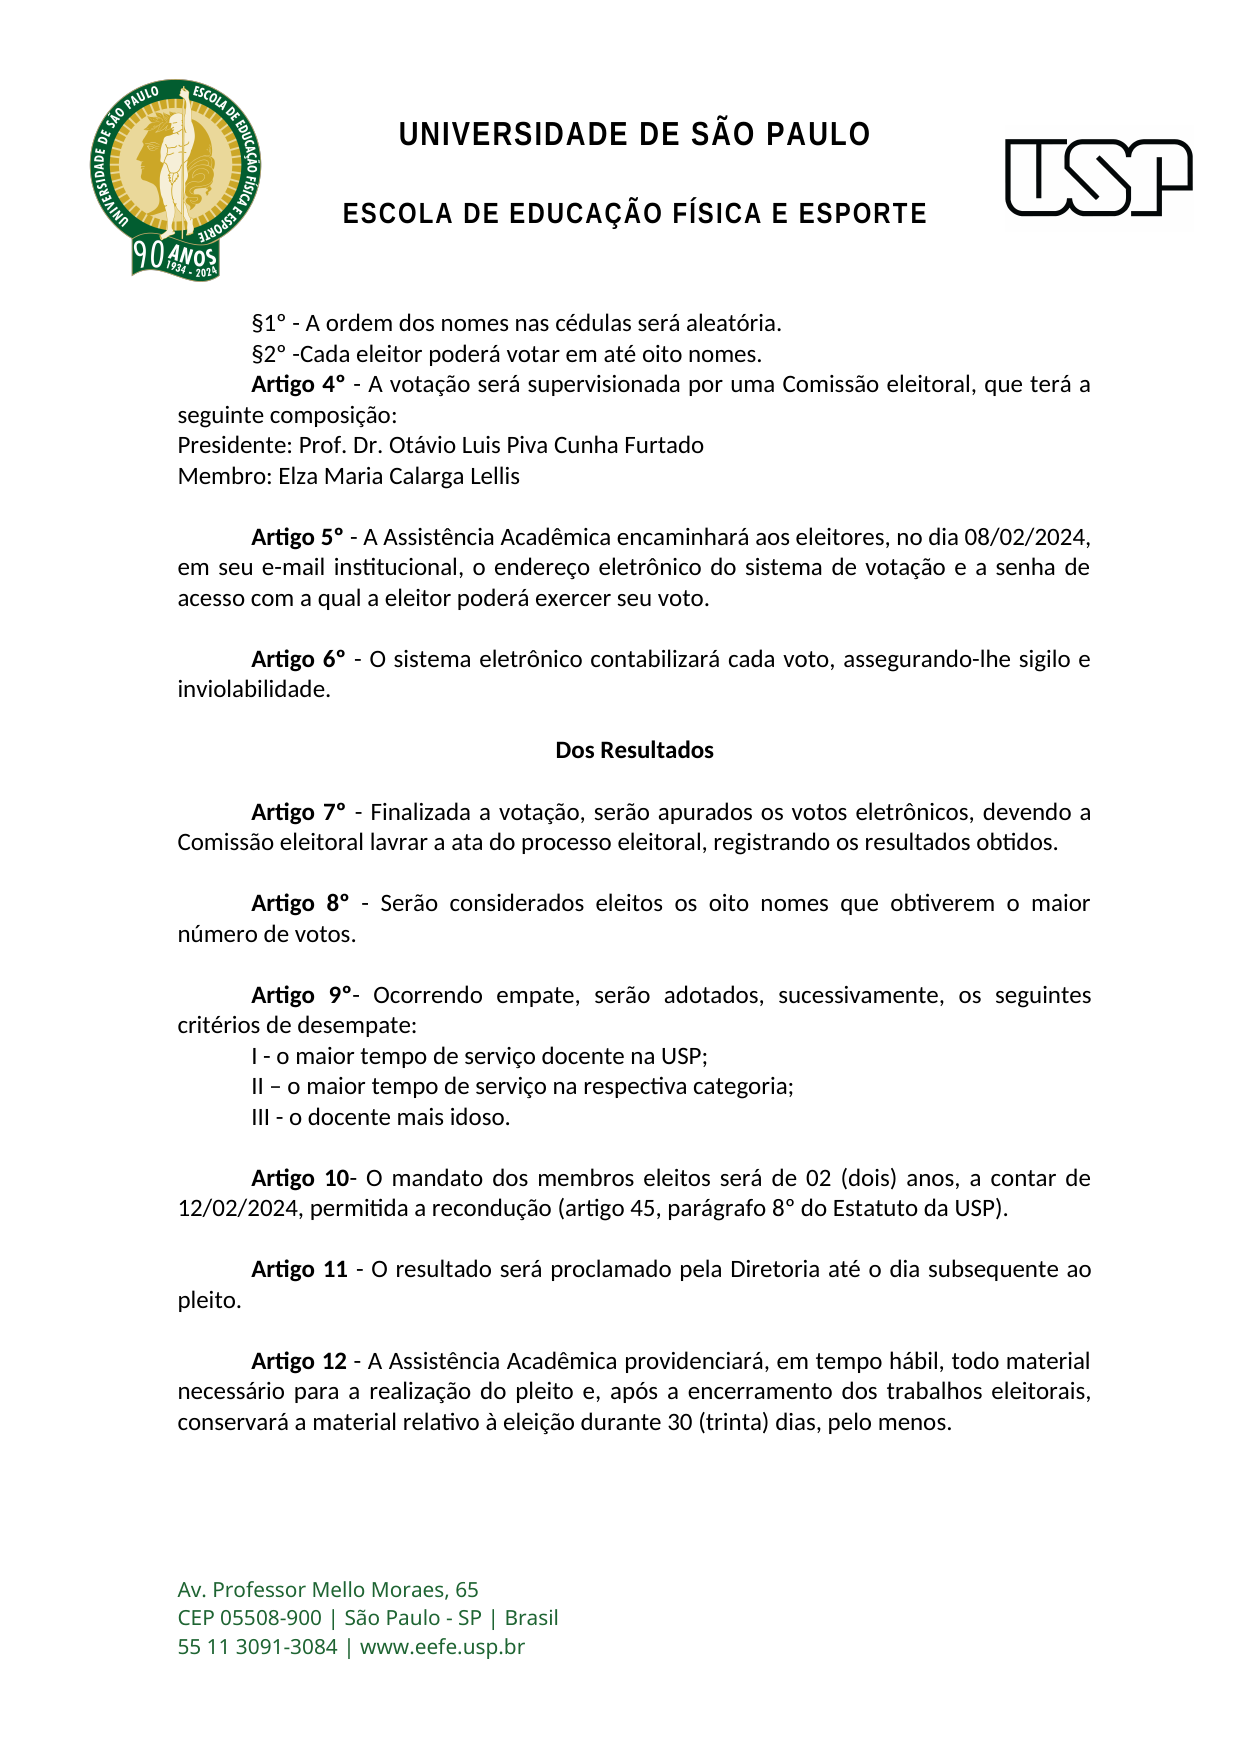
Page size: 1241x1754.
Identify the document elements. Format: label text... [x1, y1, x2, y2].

text Artigo 12 - A Assistência Acadêmica providenciará, em tempo hábil, todo material necessário para a realização do pleito e, após a encerramento dos trabalhos eleitorais, conservará a material relativo à eleição durante 30 (trinta) dias, pelo menos. [177, 1345, 1092, 1437]
picture [81, 73, 270, 284]
text Artigo 9º- Ocorrendo empate, serão adotados, sucessivamente, os seguintes critérios de desempate: [177, 979, 1092, 1040]
text I - o maior tempo de serviço docente na USP; [177, 1040, 1092, 1070]
text Artigo 7º - Finalizada a votação, serão apurados os votos eletrônicos, devendo a Comissão eleitoral lavrar a ata do processo eleitoral, registrando os resultados obtidos. [177, 796, 1092, 857]
text Presidente: Prof. Dr. Otávio Luis Piva Cunha Furtado [177, 429, 1092, 460]
text III - o docente mais idoso. [177, 1101, 1092, 1131]
text §2º -Cada eleitor poderá votar em até oito nomes. [177, 338, 1092, 368]
text Artigo 6º - O sistema eletrônico contabilizará cada voto, assegurando-lhe sigilo e inviolabilidade. [177, 643, 1092, 704]
text Membro: Elza Maria Calarga Lellis [177, 460, 1092, 490]
text Artigo 8º - Serão considerados eleitos os oito nomes que obtiverem o maior número de votos. [177, 887, 1092, 948]
text Artigo 10- O mandato dos membros eleitos será de 02 (dois) anos, a contar de 12/02/2024, permitida a recondução (artigo 45, parágrafo 8º do Estatuto da USP). [177, 1162, 1092, 1223]
text §1º - A ordem dos nomes nas cédulas será aleatória. [177, 307, 1092, 338]
text Dos Resultados [177, 734, 1092, 765]
text Artigo 5º - A Assistência Acadêmica encaminhará aos eleitores, no dia 08/02/2024, em seu e-mail institucional, o endereço eletrônico do sistema de votação e a senha de acesso com a qual a eleitor poderá exercer seu voto. [177, 521, 1092, 612]
picture [1004, 125, 1194, 232]
text Artigo 4º - A votação será supervisionada por uma Comissão eleitoral, que terá a seguinte composição: [177, 368, 1092, 429]
text II – o maior tempo de serviço na respectiva categoria; [177, 1070, 1092, 1101]
text Artigo 11 - O resultado será proclamado pela Diretoria até o dia subsequente ao pleito. [177, 1253, 1092, 1314]
